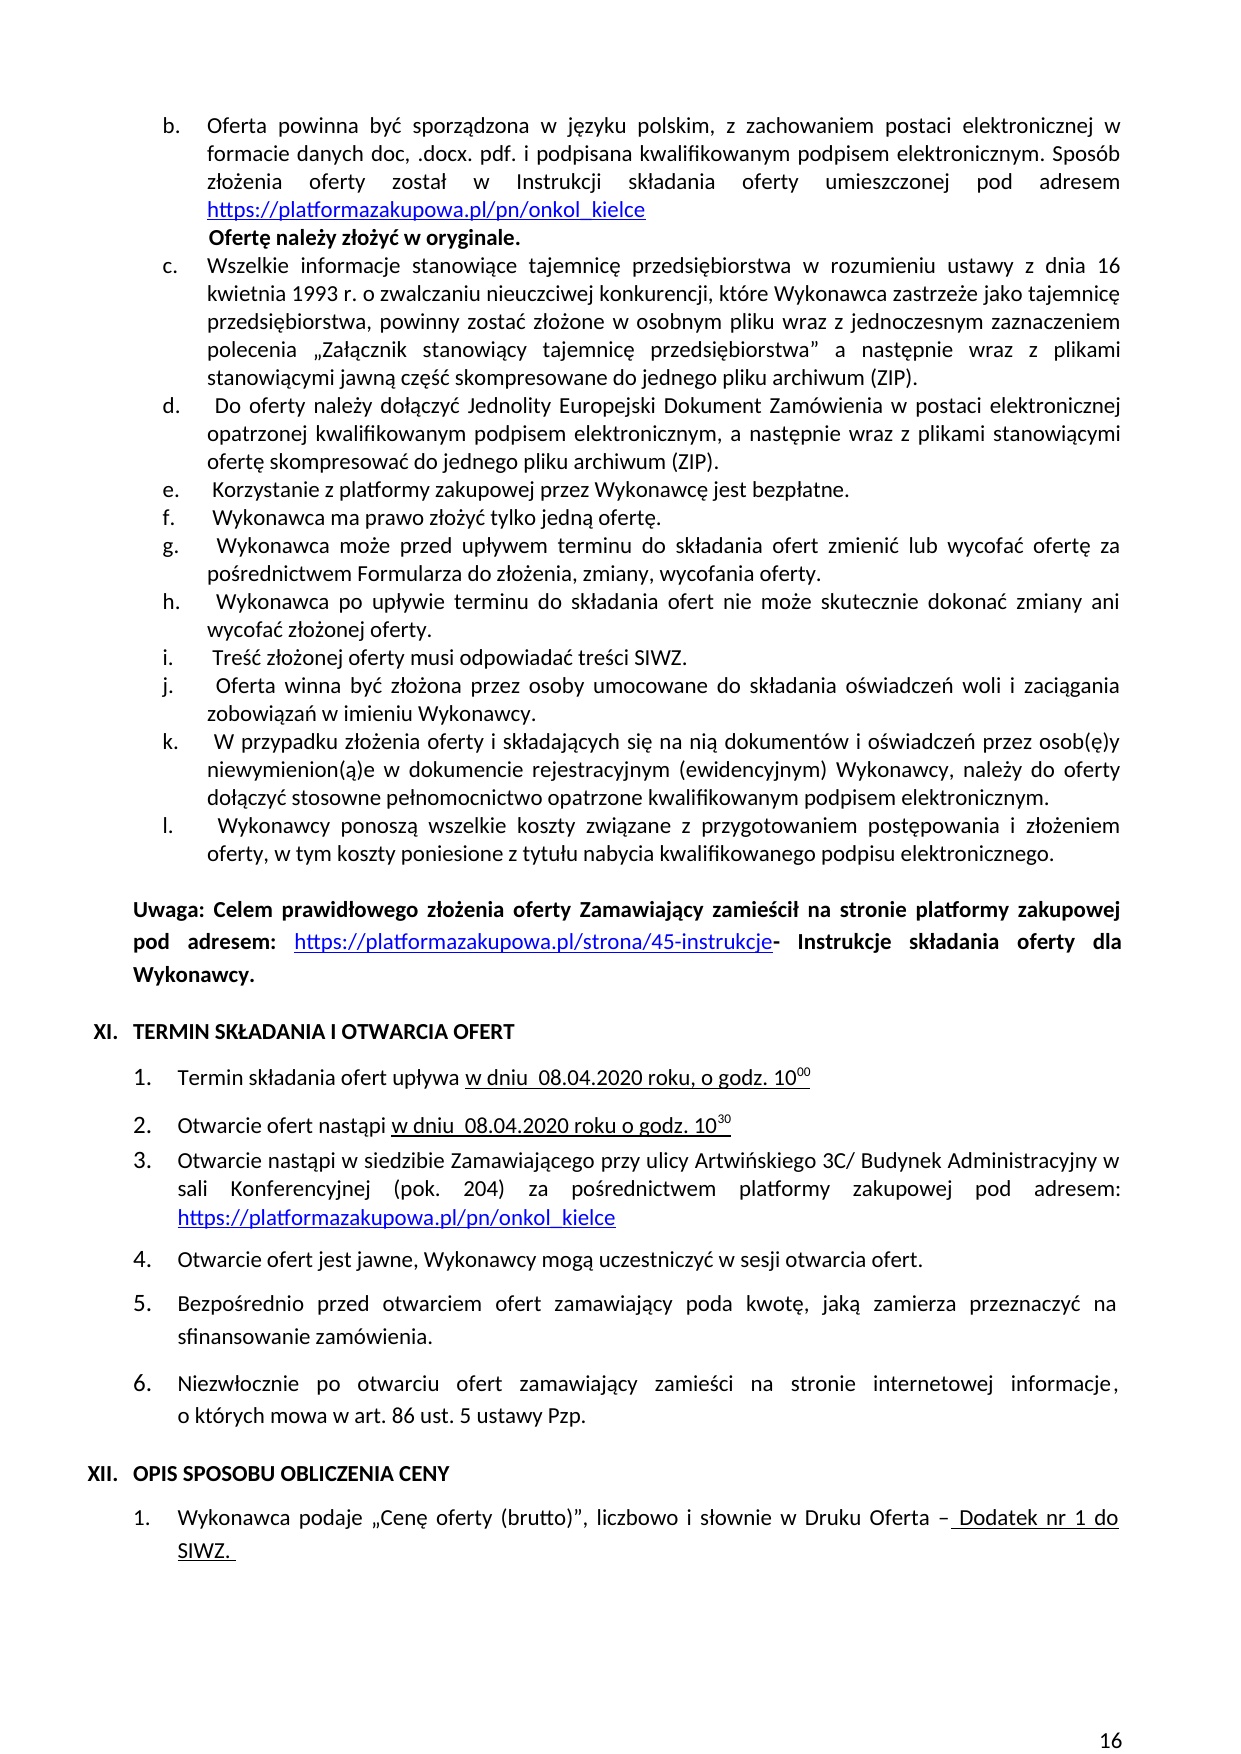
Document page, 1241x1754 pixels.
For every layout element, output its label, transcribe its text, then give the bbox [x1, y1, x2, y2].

list Oferta winna być złożona przez osoby umocowane do składania oświadczeń woli i zaciągania zobowiązań w imieniu Wykonawcy. [162, 671, 1122, 727]
list Wykonawca może przed upływem terminu do składania ofert zmienić lub wycofać ofertę za pośrednictwem Formularza do złożenia, zmiany, wycofania oferty. [162, 531, 1122, 587]
list Treść złożonej oferty musi odpowiadać treści SIWZ. [162, 643, 1122, 671]
list Niezwłocznie po otwarciu ofert zamawiający zamieści na stronie internetowej informacje, o których mowa w art. 86 ust. 5 ustawy Pzp. [133, 1367, 1118, 1430]
list Otwarcie nastąpi w siedzibie Zamawiającego przy ulicy Artwińskiego 3C/ Budynek Administracyjny w sali Konferencyjnej (pok. 204) za pośrednictwem platformy zakupowej pod adresem: https://platformazakupowa.pl/pn/onkol_kielce [133, 1144, 1122, 1231]
list Wykonawca podaje „Cenę oferty (brutto)”, liczbowo i słownie w Druku Oferta – Dodatek nr 1 do SIWZ. [133, 1503, 1118, 1564]
list Korzystanie z platformy zakupowej przez Wykonawcę jest bezpłatne. [162, 475, 1122, 503]
list Oferta powinna być sporządzona w języku polskim, z zachowaniem postaci elektronicznej w formacie danych doc, .docx. pdf. i podpisana kwalifikowanym podpisem elektronicznym. Sposób złożenia oferty został w Instrukcji składania oferty umieszczonej pod adresem https://platformazakupowa.pl/pn/onkol_kielce [162, 111, 1122, 223]
list Wykonawca ma prawo złożyć tylko jedną ofertę. [162, 503, 1122, 531]
list TERMIN SKŁADANIA I OTWARCIA OFERT [118, 1017, 1118, 1045]
list Otwarcie ofert jest jawne, Wykonawcy mogą uczestniczyć w sesji otwarcia ofert. [133, 1243, 1122, 1274]
list Ofertę należy złożyć w oryginale. [162, 223, 1122, 251]
text Uwaga: Celem prawidłowego złożenia oferty Zamawiający zamieścił na stronie platformy zakupowej pod adresem: https://platformazakupowa.pl/strona/45-instrukcje- Instrukcje składania oferty dla Wykonawcy. [133, 895, 1122, 988]
list Do oferty należy dołączyć Jednolity Europejski Dokument Zamówienia w postaci elektronicznej opatrzonej kwalifikowanym podpisem elektronicznym, a następnie wraz z plikami stanowiącymi ofertę skompresować do jednego pliku archiwum (ZIP). [162, 391, 1122, 475]
list Termin składania ofert upływa w dniu 08.04.2020 roku, o godz. 1000 [133, 1062, 1118, 1092]
list Wykonawca po upływie terminu do składania ofert nie może skutecznie dokonać zmiany ani wycofać złożonej oferty. [162, 587, 1122, 643]
list Bezpośrednio przed otwarciem ofert zamawiający poda kwotę, jaką zamierza przeznaczyć na sfinansowanie zamówienia. [133, 1288, 1118, 1350]
list W przypadku złożenia oferty i składających się na nią dokumentów i oświadczeń przez osob(ę)y niewymienion(ą)e w dokumencie rejestracyjnym (ewidencyjnym) Wykonawcy, należy do oferty dołączyć stosowne pełnomocnictwo opatrzone kwalifikowanym podpisem elektronicznym. [162, 727, 1122, 811]
list Wszelkie informacje stanowiące tajemnicę przedsiębiorstwa w rozumieniu ustawy z dnia 16 kwietnia 1993 r. o zwalczaniu nieuczciwej konkurencji, które Wykonawca zastrzeże jako tajemnicę przedsiębiorstwa, powinny zostać złożone w osobnym pliku wraz z jednoczesnym zaznaczeniem polecenia „Załącznik stanowiący tajemnicę przedsiębiorstwa” a następnie wraz z plikami stanowiącymi jawną część skompresowane do jednego pliku archiwum (ZIP). [162, 251, 1122, 391]
list Otwarcie ofert nastąpi w dniu 08.04.2020 roku o godz. 1030 [133, 1109, 1118, 1139]
list OPIS SPOSOBU OBLICZENIA CENY [118, 1459, 1118, 1487]
list Wykonawcy ponoszą wszelkie koszty związane z przygotowaniem postępowania i złożeniem oferty, w tym koszty poniesione z tytułu nabycia kwalifikowanego podpisu elektronicznego. [162, 811, 1122, 867]
